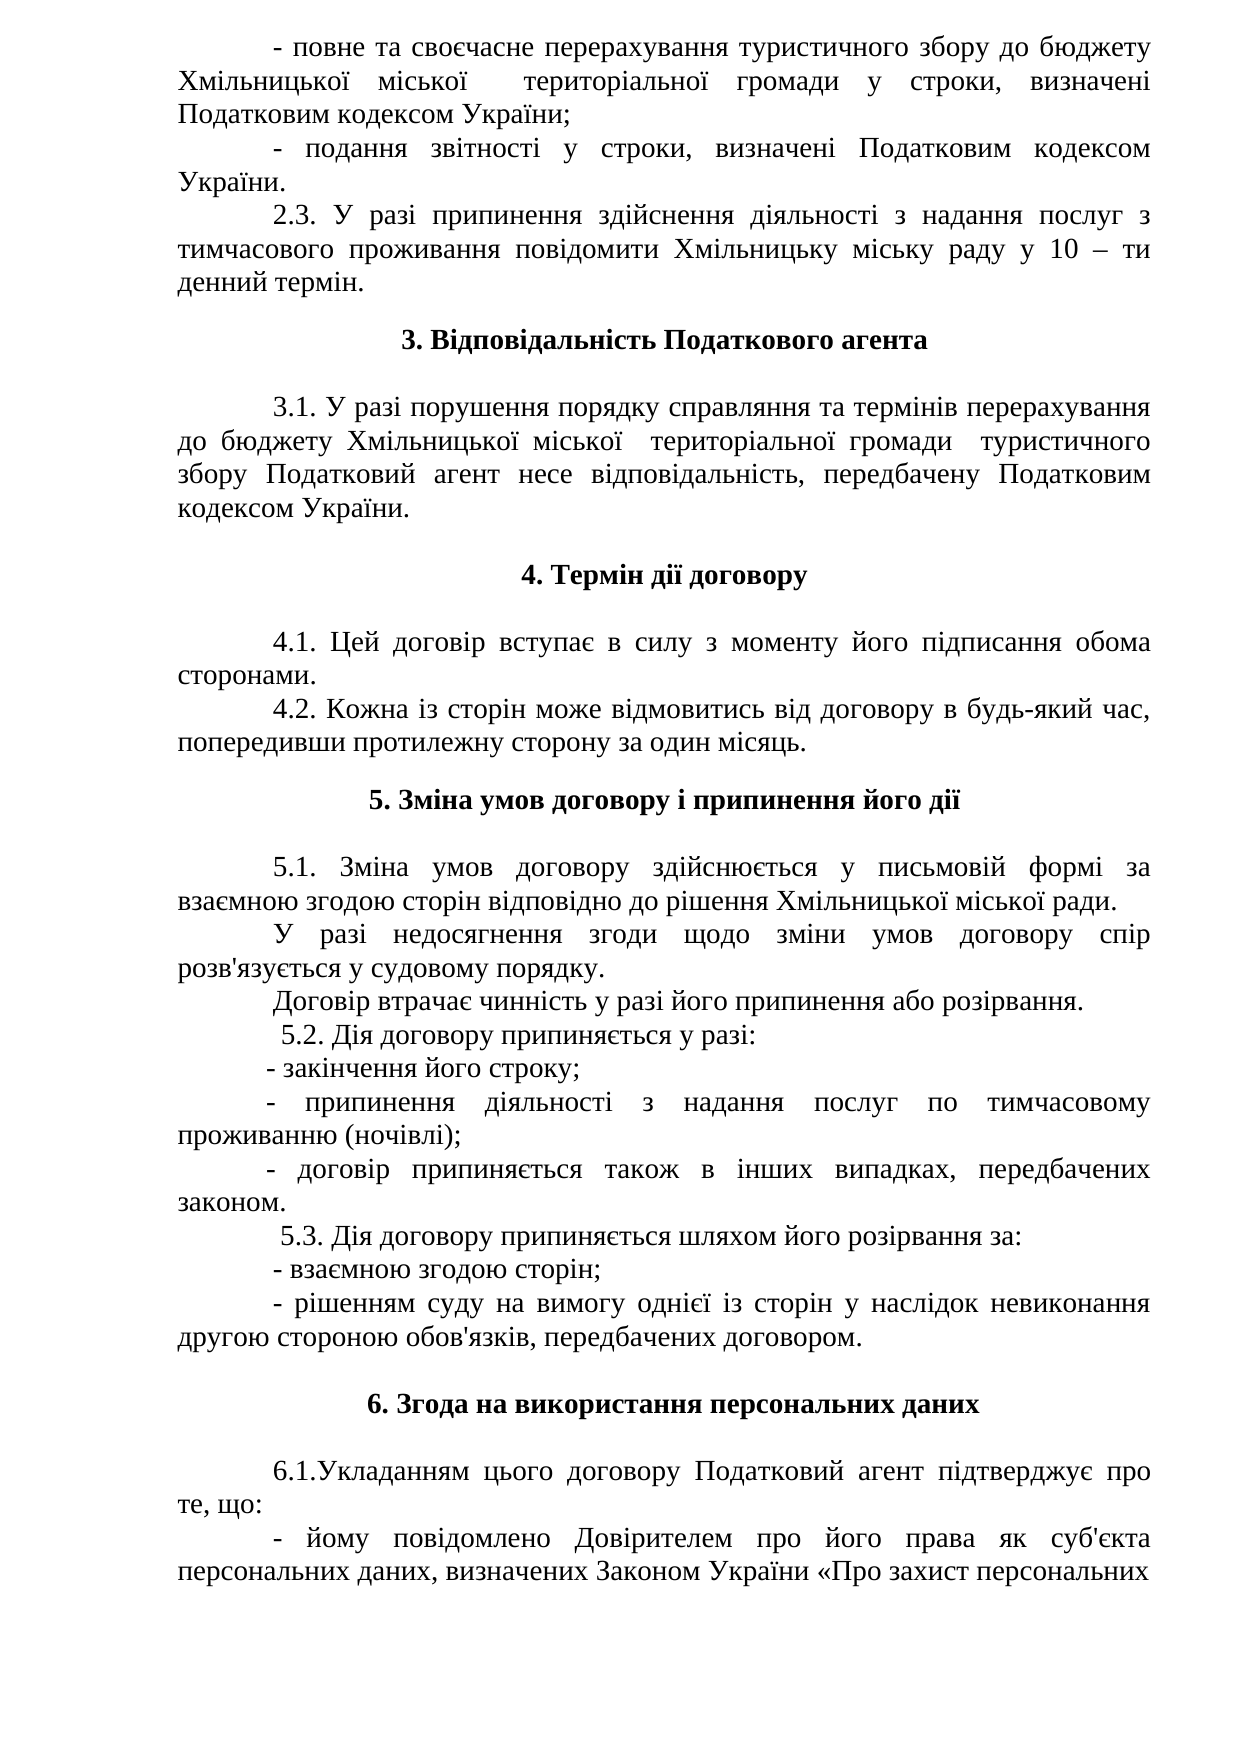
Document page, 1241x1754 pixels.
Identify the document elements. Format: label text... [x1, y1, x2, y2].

text - взаємною згодою сторін; [177, 1252, 1152, 1285]
text 3.1. У разі порушення порядку справляння та термінів перерахування до бюджету Хмільницької міської територіальної громади туристичного збору Податковий агент несе відповідальність, передбачену Податковим кодексом України. [177, 389, 1152, 523]
text 5.1. Зміна умов договору здійснюється у письмовій формі за взаємною згодою сторін відповідно до рішення Хмільницької міської ради. [177, 849, 1152, 916]
text - йому повідомлено Довірителем про його права як суб'єкта персональних даних, визначених Законом України «Про захист персональних [177, 1520, 1152, 1587]
text 4. Термін дії договору [177, 557, 1152, 590]
text 2.3. У разі припинення здійснення діяльності з надання послуг з тимчасового проживання повідомити Хмільницьку міську раду у 10 – ти денний термін. [177, 197, 1152, 298]
text У разі недосягнення згоди щодо зміни умов договору спір розв'язується у судовому порядку. [177, 916, 1152, 983]
text - договір припиняється також в інших випадках, передбачених законом. [177, 1151, 1152, 1218]
text 5. Зміна умов договору і припинення його дії [177, 782, 1152, 816]
text 6. Згода на використання персональних даних [177, 1386, 1152, 1419]
text 5.2. Дія договору припиняється у разі: [177, 1017, 1152, 1050]
text - закінчення його строку; [177, 1050, 1152, 1084]
text - рішенням суду на вимогу однієї із сторін у наслідок невиконання другою стороною обов'язків, передбачених договором. [177, 1285, 1152, 1352]
text Договір втрачає чинність у разі його припинення або розірвання. [177, 983, 1152, 1017]
text 4.1. Цей договір вступає в силу з моменту його підписання обома сторонами. [177, 624, 1152, 691]
text - повне та своєчасне перерахування туристичного збору до бюджету Хмільницької міської територіальної громади у строки, визначені Податковим кодексом України; [177, 29, 1152, 130]
text 4.2. Кожна із сторін може відмовитись від договору в будь-який час, попередивши протилежну сторону за один місяць. [177, 691, 1152, 758]
text - припинення діяльності з надання послуг по тимчасовому проживанню (ночівлі); [177, 1084, 1152, 1151]
text - подання звітності у строки, визначені Податковим кодексом України. [177, 130, 1152, 197]
text 3. Відповідальність Податкового агента [177, 322, 1152, 356]
text 6.1.Укладанням цього договору Податковий агент підтверджує про те, що: [177, 1453, 1152, 1520]
text 5.3. Дія договору припиняється шляхом його розірвання за: [177, 1218, 1152, 1252]
